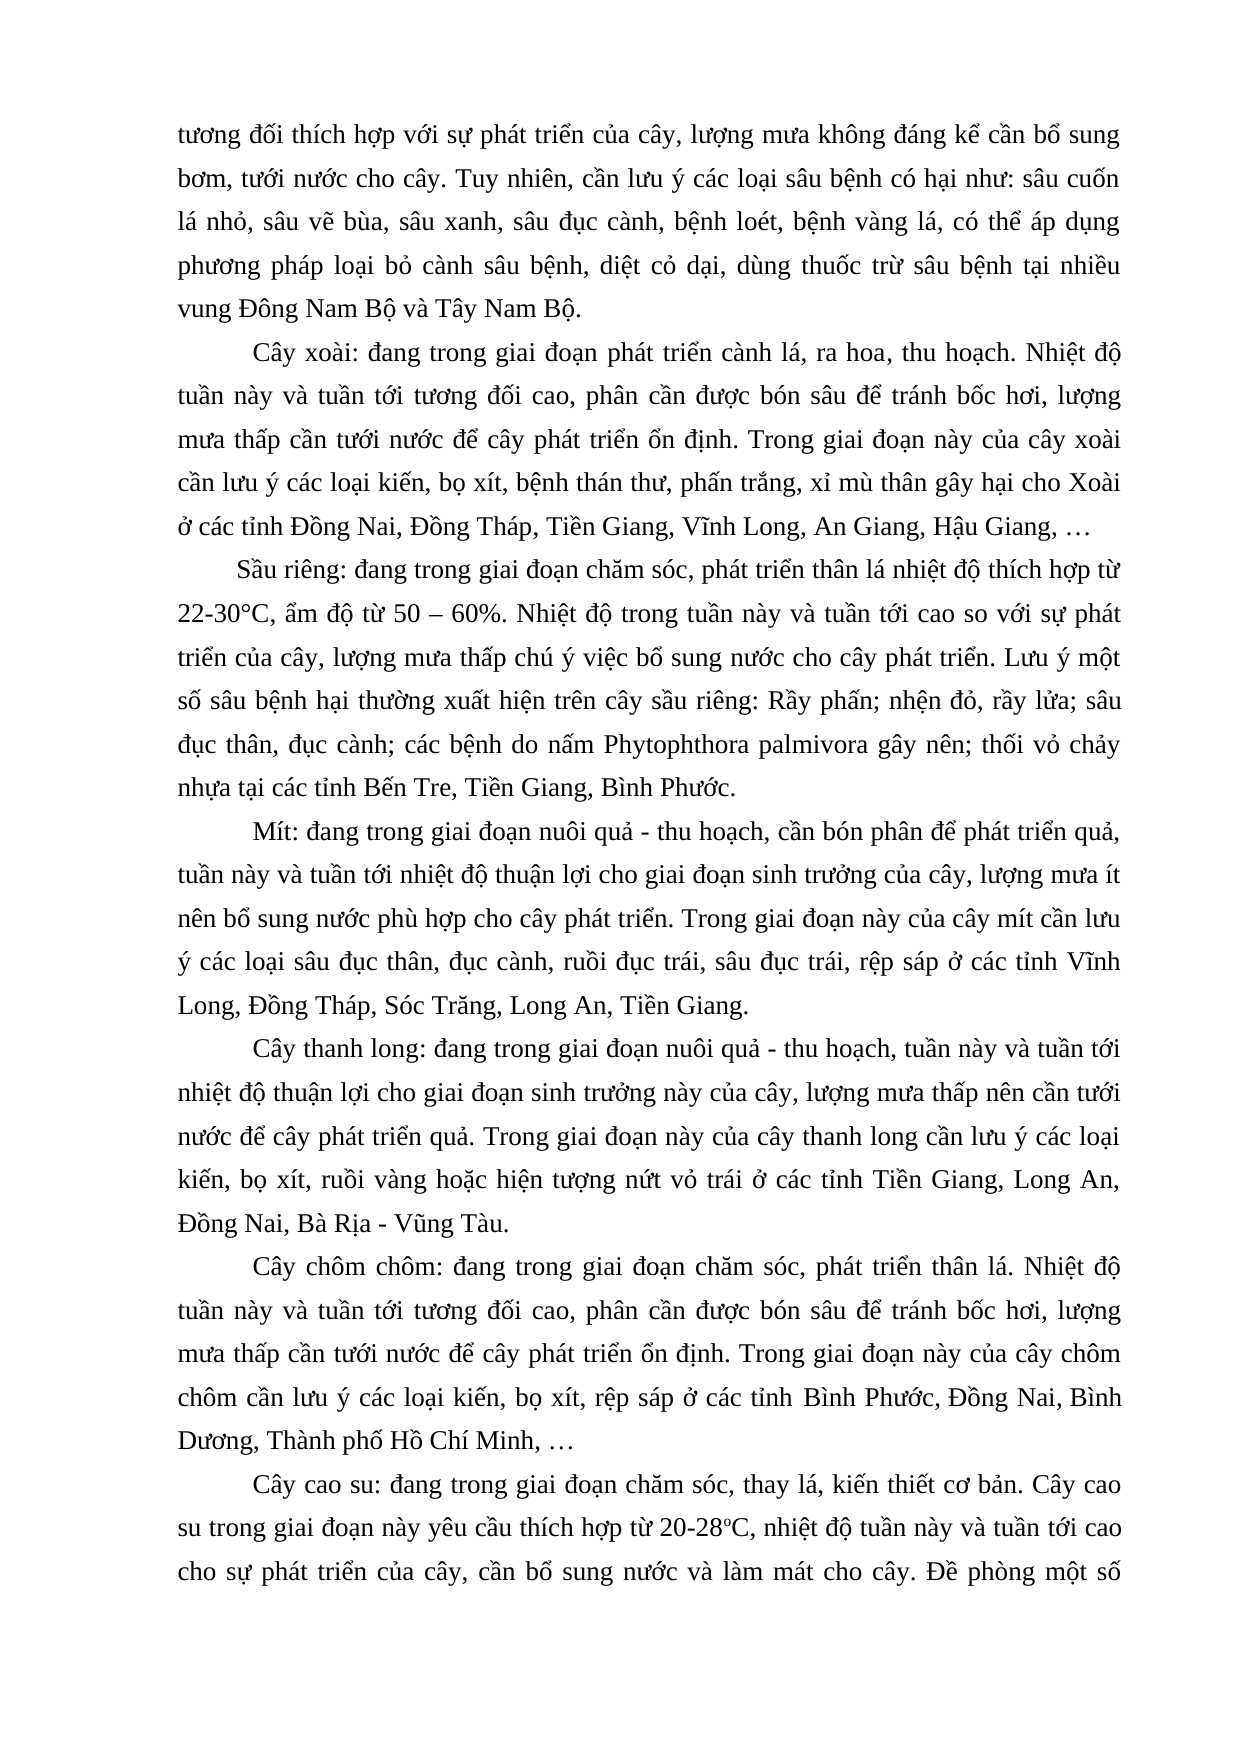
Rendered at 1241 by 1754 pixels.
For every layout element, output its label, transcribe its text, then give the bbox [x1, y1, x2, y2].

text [177, 1468, 1122, 1586]
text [177, 118, 1122, 323]
text Cây chôm chôm: đang trong giai đoạn chăm sóc, phát triển thân lá. Nhiệt độ tuần này và tuần tới tương đối cao, phân cần được bón sâu để tránh bốc hơi, lượng mưa thấp cần tưới nước để cây phát triển ổn định. Trong giai đoạn này của cây chôm chôm cần lưu ý các loại kiến, bọ xít, rệp sáp ở các tỉnh Bình Phước, Đồng Nai, Bình Dương, Thành phố Hồ Chí Minh, … [177, 1250, 1122, 1456]
text Cây xoài: đang trong giai đoạn phát triển cành lá, ra hoa, thu hoạch. Nhiệt độ tuần này và tuần tới tương đối cao, phân cần được bón sâu để tránh bốc hơi, lượng mưa thấp cần tưới nước để cây phát triển ổn định. Trong giai đoạn này của cây xoài cần lưu ý các loại kiến, bọ xít, bệnh thán thư, phấn trắng, xỉ mù thân gây hại cho Xoài ở các tỉnh Đồng Nai, Đồng Tháp, Tiền Giang, Vĩnh Long, An Giang, Hậu Giang, … [177, 336, 1122, 541]
text Sầu riêng: đang trong giai đoạn chăm sóc, phát triển thân lá nhiệt độ thích hợp từ 22-30°C, ẩm độ từ 50 – 60%. Nhiệt độ trong tuần này và tuần tới cao so với sự phát triển của cây, lượng mưa thấp chú ý việc bổ sung nước cho cây phát triển. Lưu ý một số sâu bệnh hại thường xuất hiện trên cây sầu riêng: Rầy phấn; nhện đỏ, rầy lửa; sâu đục thân, đục cành; các bệnh do nấm Phytophthora palmivora gây nên; thối vỏ chảy nhựa tại các tỉnh Bến Tre, Tiền Giang, Bình Phước. [177, 553, 1122, 802]
text Mít: đang trong giai đoạn nuôi quả - thu hoạch, cần bón phân để phát triển quả, tuần này và tuần tới nhiệt độ thuận lợi cho giai đoạn sinh trưởng của cây, lượng mưa ít nên bổ sung nước phù hợp cho cây phát triển. Trong giai đoạn này của cây mít cần lưu ý các loại sâu đục thân, đục cành, ruồi đục trái, sâu đục trái, rệp sáp ở các tỉnh Vĩnh Long, Đồng Tháp, Sóc Trăng, Long An, Tiền Giang. [177, 815, 1122, 1020]
text Cây thanh long: đang trong giai đoạn nuôi quả - thu hoạch, tuần này và tuần tới nhiệt độ thuận lợi cho giai đoạn sinh trưởng này của cây, lượng mưa thấp nên cần tưới nước để cây phát triển quả. Trong giai đoạn này của cây thanh long cần lưu ý các loại kiến, bọ xít, ruồi vàng hoặc hiện tượng nứt vỏ trái ở các tỉnh Tiền Giang, Long An, Đồng Nai, Bà Rịa - Vũng Tàu. [177, 1032, 1122, 1238]
